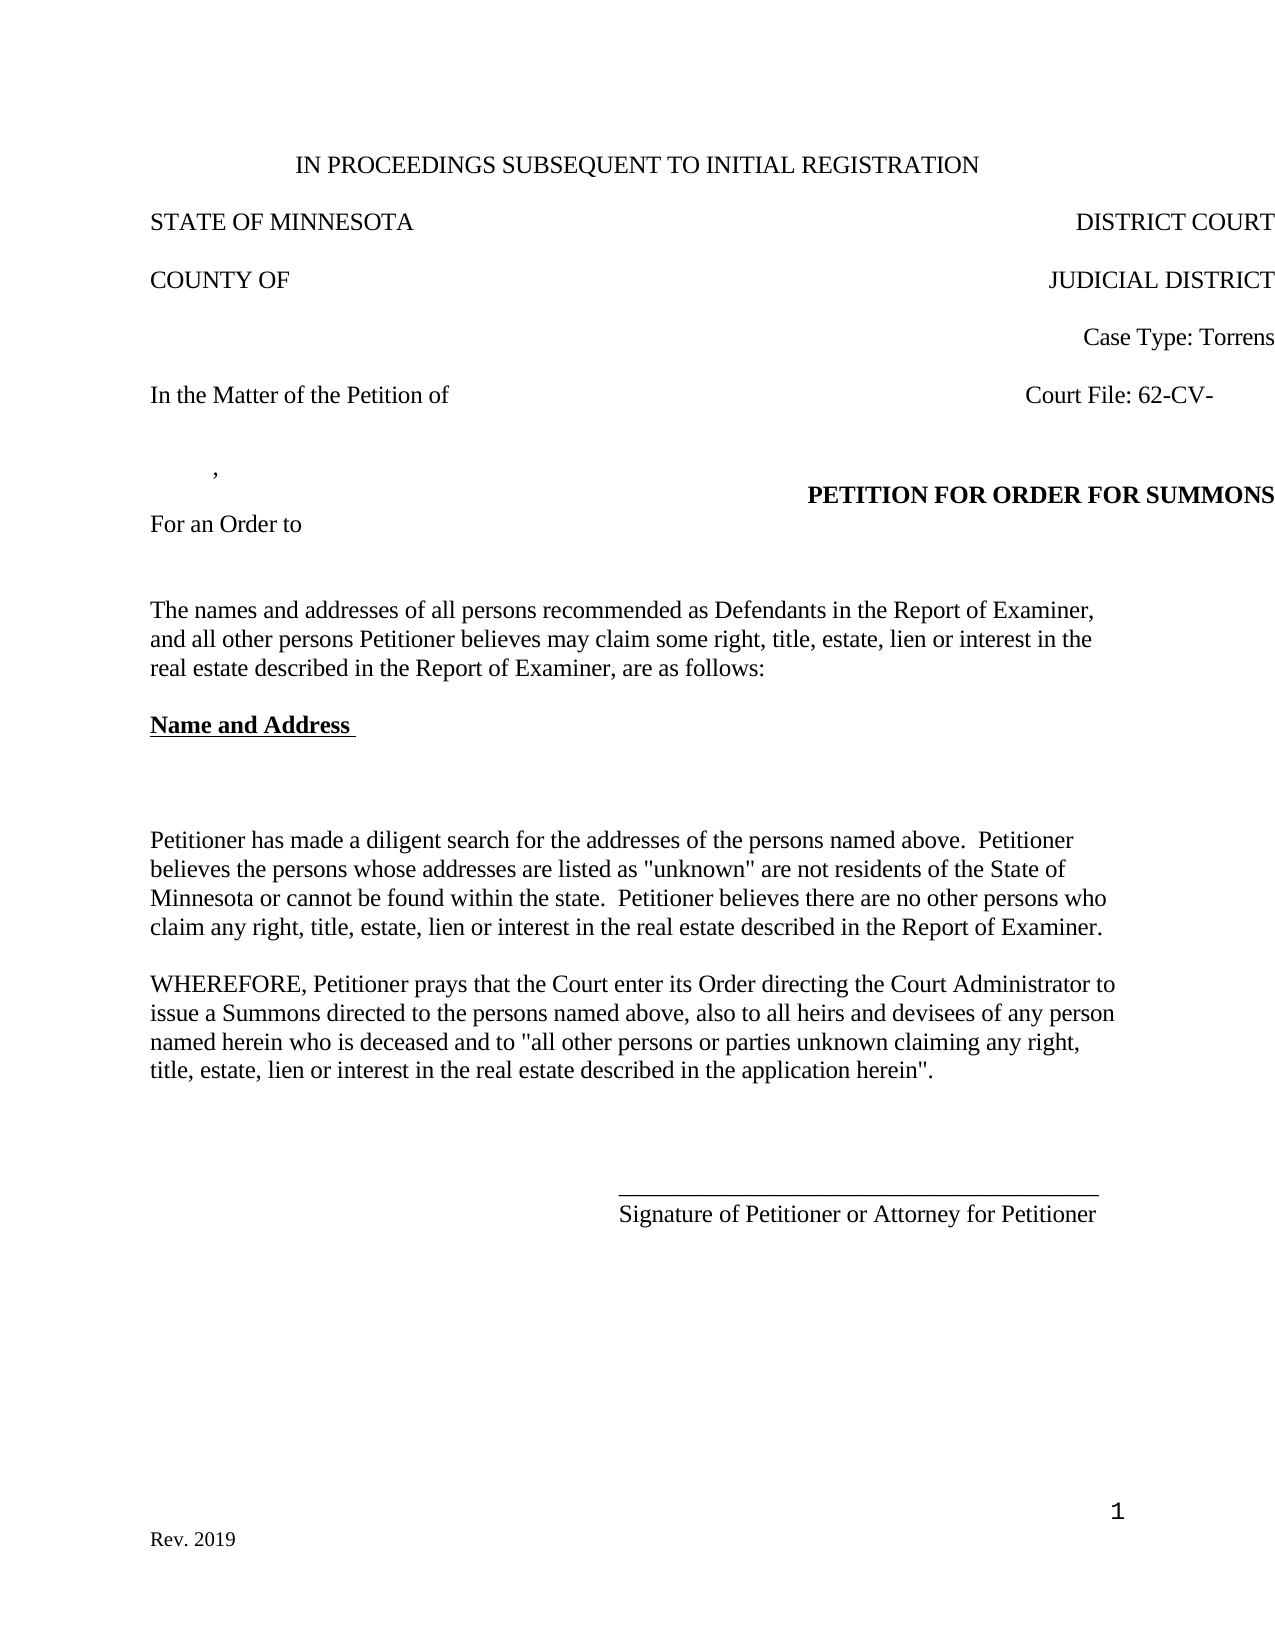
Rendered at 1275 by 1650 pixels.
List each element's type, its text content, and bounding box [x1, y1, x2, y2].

text , [150, 452, 1125, 481]
text In the Matter of the Petition of Court File: 62-CV- [150, 380, 1125, 409]
text Petitioner has made a diligent search for the addresses of the persons named above. Petitioner believes the persons whose addresses are listed as "unknown" are not residents of the State of Minnesota or cannot be found within the state. Petitioner believes there are no other persons who claim any right, title, estate, lien or interest in the real estate described in the Report of Examiner. [150, 826, 1125, 941]
text Signature of Petitioner or Attorney for Petitioner [150, 1199, 1125, 1228]
text COUNTY OF JUDICIAL DISTRICT [150, 265, 1125, 294]
text For an Order to [150, 509, 1125, 538]
text _______________________________________ [150, 1171, 1125, 1199]
text WHEREFORE, Petitioner prays that the Court enter its Order directing the Court Administrator to issue a Summons directed to the persons named above, also to all heirs and devisees of any person named herein who is deceased and to "all other persons or parties unknown claiming any right, title, estate, lien or interest in the real estate described in the application herein". [150, 969, 1125, 1084]
text IN PROCEEDINGS SUBSEQUENT TO INITIAL REGISTRATION [150, 150, 1125, 179]
text PETITION FOR ORDER FOR SUMMONS [150, 481, 1125, 509]
text Name and Address [150, 711, 1125, 739]
text The names and addresses of all persons recommended as Defendants in the Report of Examiner, and all other persons Petitioner believes may claim some right, title, estate, lien or interest in the real estate described in the Report of Examiner, are as follows: [150, 596, 1125, 682]
text STATE OF MINNESOTA DISTRICT COURT [150, 207, 1125, 236]
text Case Type: Torrens [150, 322, 1125, 351]
